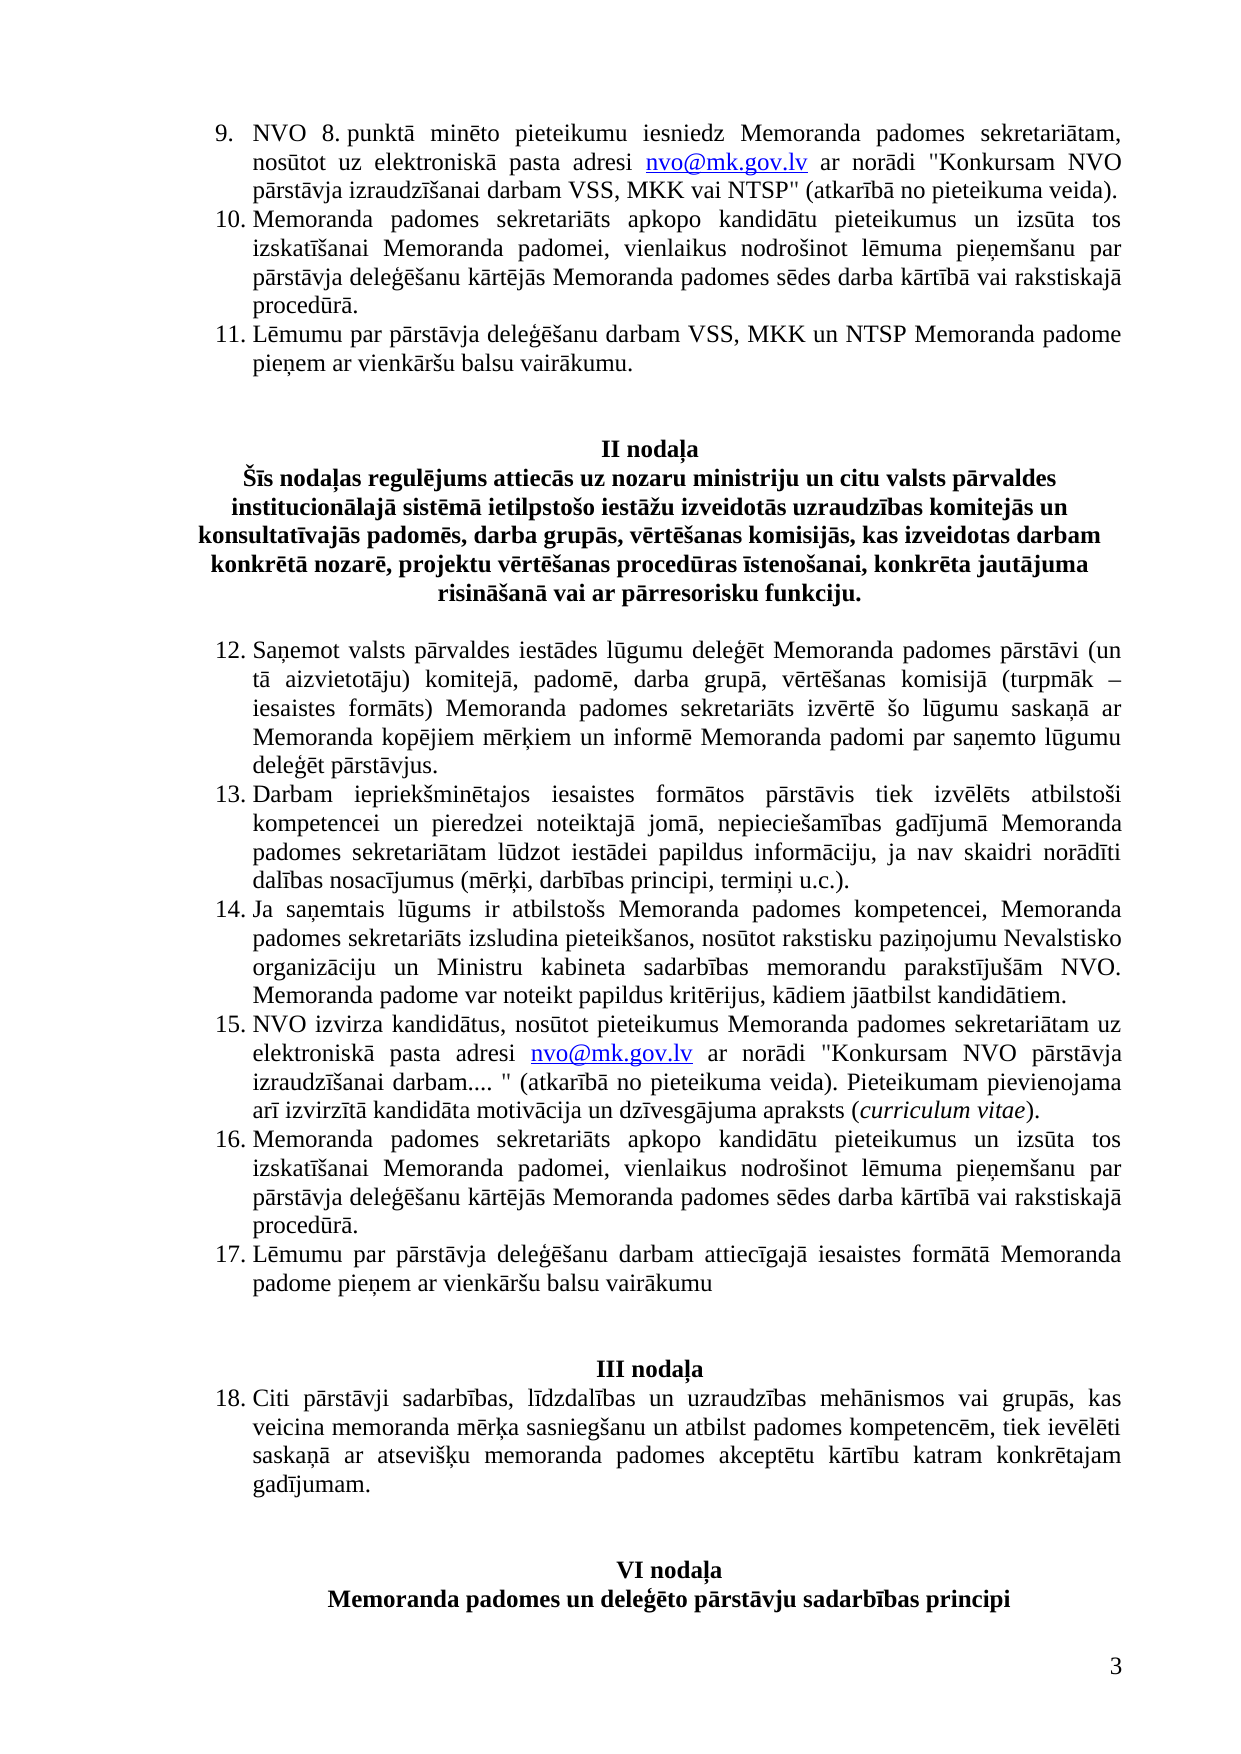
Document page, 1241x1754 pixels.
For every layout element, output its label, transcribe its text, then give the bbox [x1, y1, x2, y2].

list NVO 8. punktā minēto pieteikumu iesniedz Memoranda padomes sekretariātam, nosūtot uz elektroniskā pasta adresi nvo@mk.gov.lv ar norādi "Konkursam NVO pārstāvja izraudzīšanai darbam VSS, MKK vai NTSP" (atkarībā no pieteikuma veida). [215, 118, 1122, 204]
list NVO izvirza kandidātus, nosūtot pieteikumus Memoranda padomes sekretariātam uz elektroniskā pasta adresi nvo@mk.gov.lv ar norādi "Konkursam NVO pārstāvja izraudzīšanai darbam.... " (atkarībā no pieteikuma veida). Pieteikumam pievienojama arī izvirzītā kandidāta motivācija un dzīvesgājuma apraksts (curriculum vitae). [215, 1009, 1122, 1124]
text II nodaļa [177, 434, 1122, 463]
text VI nodaļa [177, 1556, 1122, 1584]
list Lēmumu par pārstāvja deleģēšanu darbam VSS, MKK un NTSP Memoranda padome pieņem ar vienkāršu balsu vairākumu. [215, 319, 1122, 377]
text Šīs nodaļas regulējums attiecās uz nozaru ministriju un citu valsts pārvaldes institucionālajā sistēmā ietilpstošo iestāžu izveidotās uzraudzības komitejās un konsultatīvajās padomēs, darba grupās, vērtēšanas komisijās, kas izveidotas darbam konkrētā nozarē, projektu vērtēšanas procedūras īstenošanai, konkrēta jautājuma risināšanā vai ar pārresorisku funkciju. [177, 463, 1122, 607]
list Lēmumu par pārstāvja deleģēšanu darbam attiecīgajā iesaistes formātā Memoranda padome pieņem ar vienkāršu balsu vairākumu [215, 1239, 1122, 1297]
list Ja saņemtais lūgums ir atbilstošs Memoranda padomes kompetencei, Memoranda padomes sekretariāts izsludina pieteikšanos, nosūtot rakstisku paziņojumu Nevalstisko organizāciju un Ministru kabineta sadarbības memorandu parakstījušām NVO. Memoranda padome var noteikt papildus kritērijus, kādiem jāatbilst kandidātiem. [215, 894, 1122, 1009]
list Citi pārstāvji sadarbības, līdzdalības un uzraudzības mehānismos vai grupās, kas veicina memoranda mērķa sasniegšanu un atbilst padomes kompetencēm, tiek ievēlēti saskaņā ar atsevišķu memoranda padomes akceptētu kārtību katram konkrētajam gadījumam. [215, 1383, 1122, 1498]
list Saņemot valsts pārvaldes iestādes lūgumu deleģēt Memoranda padomes pārstāvi (un tā aizvietotāju) komitejā, padomē, darba grupā, vērtēšanas komisijā (turpmāk – iesaistes formāts) Memoranda padomes sekretariāts izvērtē šo lūgumu saskaņā ar Memoranda kopējiem mērķiem un informē Memoranda padomi par saņemto lūgumu deleģēt pārstāvjus. [215, 636, 1122, 779]
text Memoranda padomes un deleģēto pārstāvju sadarbības principi [177, 1584, 1122, 1613]
text III nodaļa [177, 1354, 1122, 1383]
list Memoranda padomes sekretariāts apkopo kandidātu pieteikumus un izsūta tos izskatīšanai Memoranda padomei, vienlaikus nodrošinot lēmuma pieņemšanu par pārstāvja deleģēšanu kārtējās Memoranda padomes sēdes darba kārtībā vai rakstiskajā procedūrā. [215, 204, 1122, 319]
list Darbam iepriekšminētajos iesaistes formātos pārstāvis tiek izvēlēts atbilstoši kompetencei un pieredzei noteiktajā jomā, nepieciešamības gadījumā Memoranda padomes sekretariātam lūdzot iestādei papildus informāciju, ja nav skaidri norādīti dalības nosacījumus (mērķi, darbības principi, termiņi u.c.). [215, 779, 1122, 894]
list Memoranda padomes sekretariāts apkopo kandidātu pieteikumus un izsūta tos izskatīšanai Memoranda padomei, vienlaikus nodrošinot lēmuma pieņemšanu par pārstāvja deleģēšanu kārtējās Memoranda padomes sēdes darba kārtībā vai rakstiskajā procedūrā. [215, 1124, 1122, 1239]
